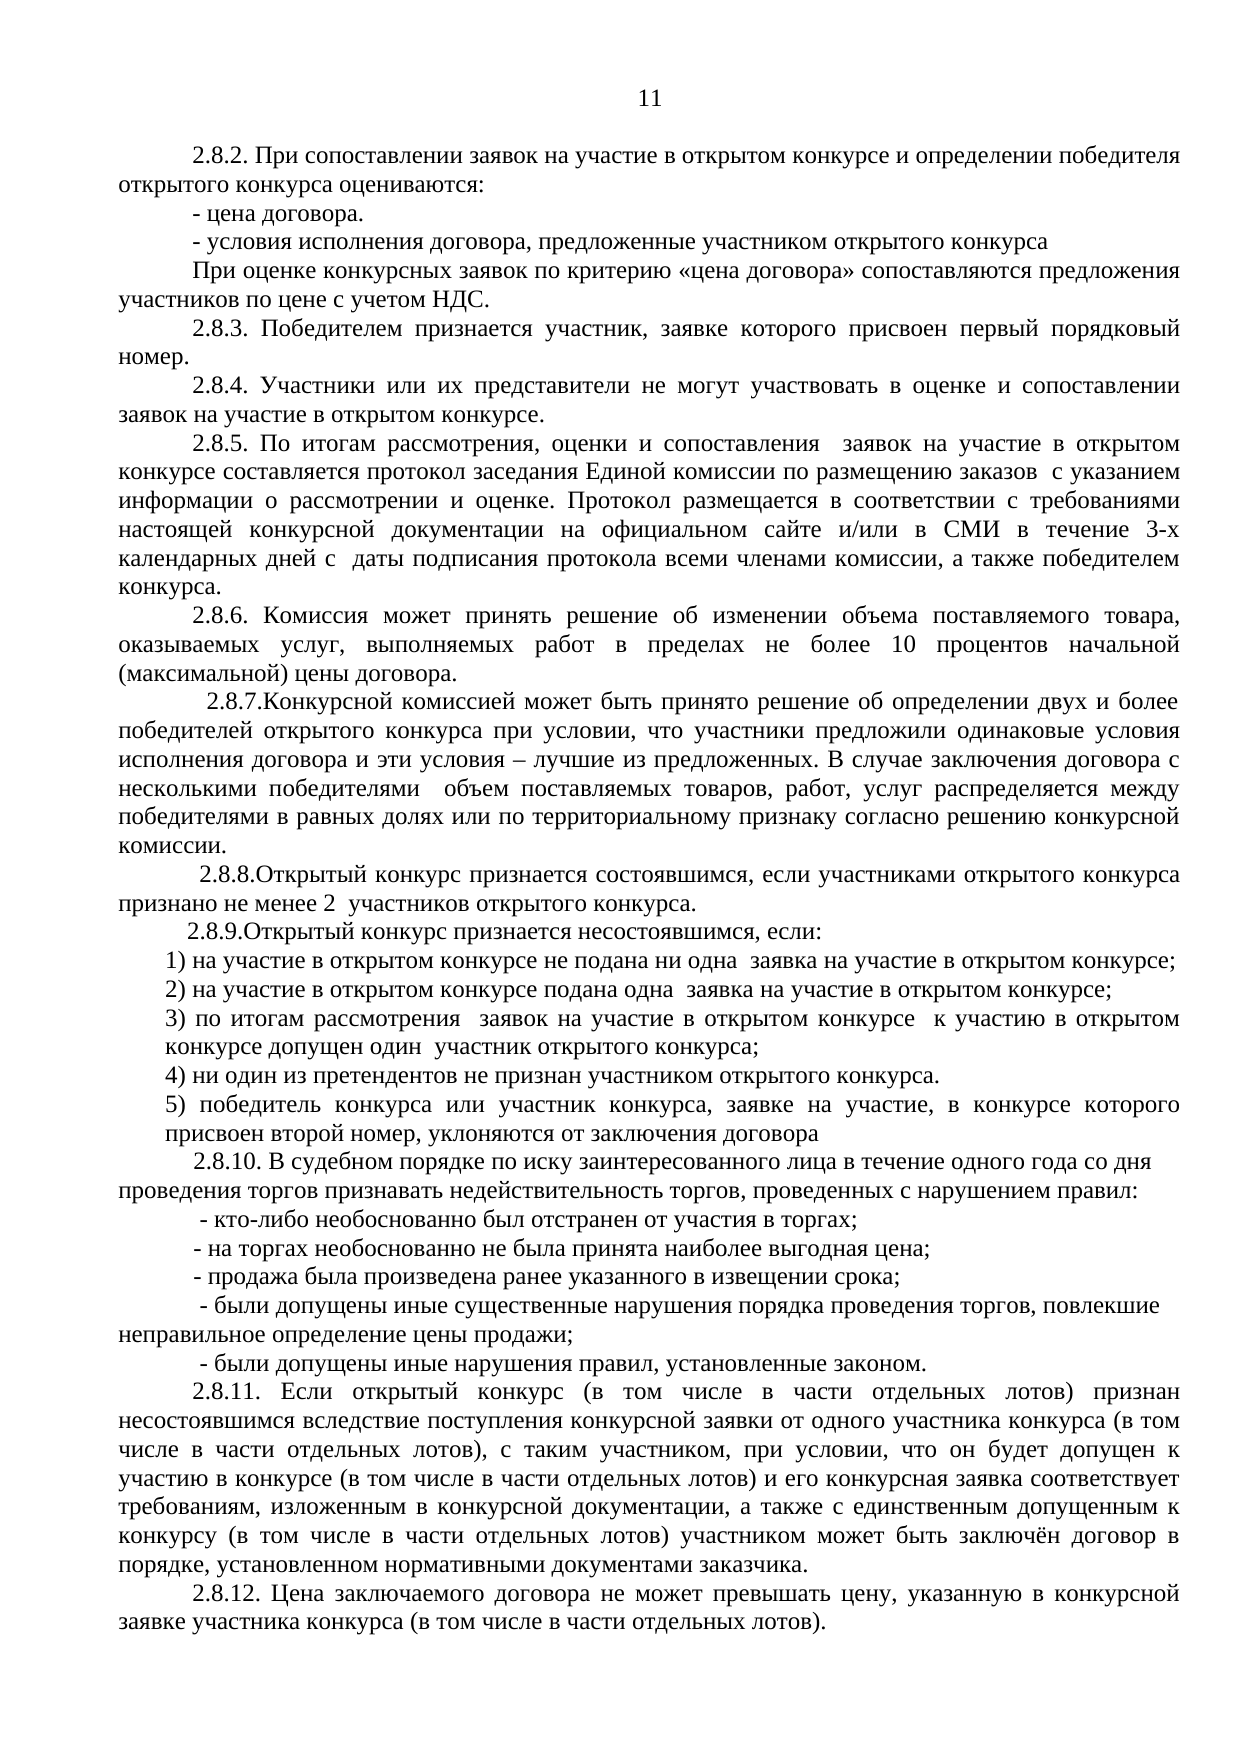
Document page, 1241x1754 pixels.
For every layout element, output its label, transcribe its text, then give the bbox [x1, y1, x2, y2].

text 2.8.11. Если открытый конкурс (в том числе в части отдельных лотов) признан несостоявшимся вследствие поступления конкурсной заявки от одного участника конкурса (в том числе в части отдельных лотов), с таким участником, при условии, что он будет допущен к участию в конкурсе (в том числе в части отдельных лотов) и его конкурсная заявка соответствует требованиям, изложенным в конкурсной документации, а также с единственным допущенным к конкурсу (в том числе в части отдельных лотов) участником может быть заключён договор в порядке, установленном нормативными документами заказчика. [118, 1376, 1181, 1578]
text 2.8.10. В судебном порядке по иску заинтересованного лица в течение одного года со дня проведения торгов признавать недействительность торгов, проведенных с нарушением правил: [118, 1146, 1181, 1204]
text 4) ни один из претендентов не признан участником открытого конкурса. [165, 1060, 1181, 1089]
text - были допущены иные существенные нарушения порядка проведения торгов, повлекшие неправильное определение цены продажи; [118, 1290, 1181, 1348]
text - условия исполнения договора, предложенные участником открытого конкурса [118, 226, 1181, 255]
text 2.8.3. Победителем признается участник, заявке которого присвоен первый порядковый номер. [118, 313, 1181, 370]
text При оценке конкурсных заявок по критерию «цена договора» сопоставляются предложения участников по цене с учетом НДС. [118, 255, 1181, 313]
text 3) по итогам рассмотрения заявок на участие в открытом конкурсе к участию в открытом конкурсе допущен один участник открытого конкурса; [165, 1003, 1181, 1060]
text 2.8.5. По итогам рассмотрения, оценки и сопоставления заявок на участие в открытом конкурсе составляется протокол заседания Единой комиссии по размещению заказов с указанием информации о рассмотрении и оценке. Протокол размещается в соответствии с требованиями настоящей конкурсной документации на официальном сайте и/или в СМИ в течение 3-х календарных дней с даты подписания протокола всеми членами комиссии, а также победителем конкурса. [118, 428, 1181, 600]
text 2.8.4. Участники или их представители не могут участвовать в оценке и сопоставлении заявок на участие в открытом конкурсе. [118, 370, 1181, 428]
text - на торгах необоснованно не была принята наиболее выгодная цена; [118, 1233, 1181, 1261]
text 1) на участие в открытом конкурсе не подана ни одна заявка на участие в открытом конкурсе; [165, 945, 1181, 974]
text 2.8.12. Цена заключаемого договора не может превышать цену, указанную в конкурсной заявке участника конкурса (в том числе в части отдельных лотов). [118, 1578, 1181, 1635]
text - цена договора. [118, 198, 1181, 226]
text 2.8.6. Комиссия может принять решение об изменении объема поставляемого товара, оказываемых услуг, выполняемых работ в пределах не более 10 процентов начальной (максимальной) цены договора. [118, 600, 1181, 686]
text 2) на участие в открытом конкурсе подана одна заявка на участие в открытом конкурсе; [165, 974, 1181, 1003]
text - кто-либо необоснованно был отстранен от участия в торгах; [118, 1204, 1181, 1233]
text - были допущены иные нарушения правил, установленные законом. [118, 1348, 1181, 1376]
text 2.8.9.Открытый конкурс признается несостоявшимся, если: [118, 916, 1181, 945]
text 2.8.8.Открытый конкурс признается состоявшимся, если участниками открытого конкурса признано не менее 2 участников открытого конкурса. [118, 859, 1181, 916]
text 2.8.7.Конкурсной комиссией может быть принято решение об определении двух и более победителей открытого конкурса при условии, что участники предложили одинаковые условия исполнения договора и эти условия – лучшие из предложенных. В случае заключения договора с несколькими победителями объем поставляемых товаров, работ, услуг распределяется между победителями в равных долях или по территориальному признаку согласно решению конкурсной комиссии. [118, 686, 1181, 859]
text 5) победитель конкурса или участник конкурса, заявке на участие, в конкурсе которого присвоен второй номер, уклоняются от заключения договора [165, 1089, 1181, 1146]
text - продажа была произведена ранее указанного в извещении срока; [118, 1261, 1181, 1290]
text 2.8.2. При сопоставлении заявок на участие в открытом конкурсе и определении победителя открытого конкурса оцениваются: [118, 140, 1181, 198]
